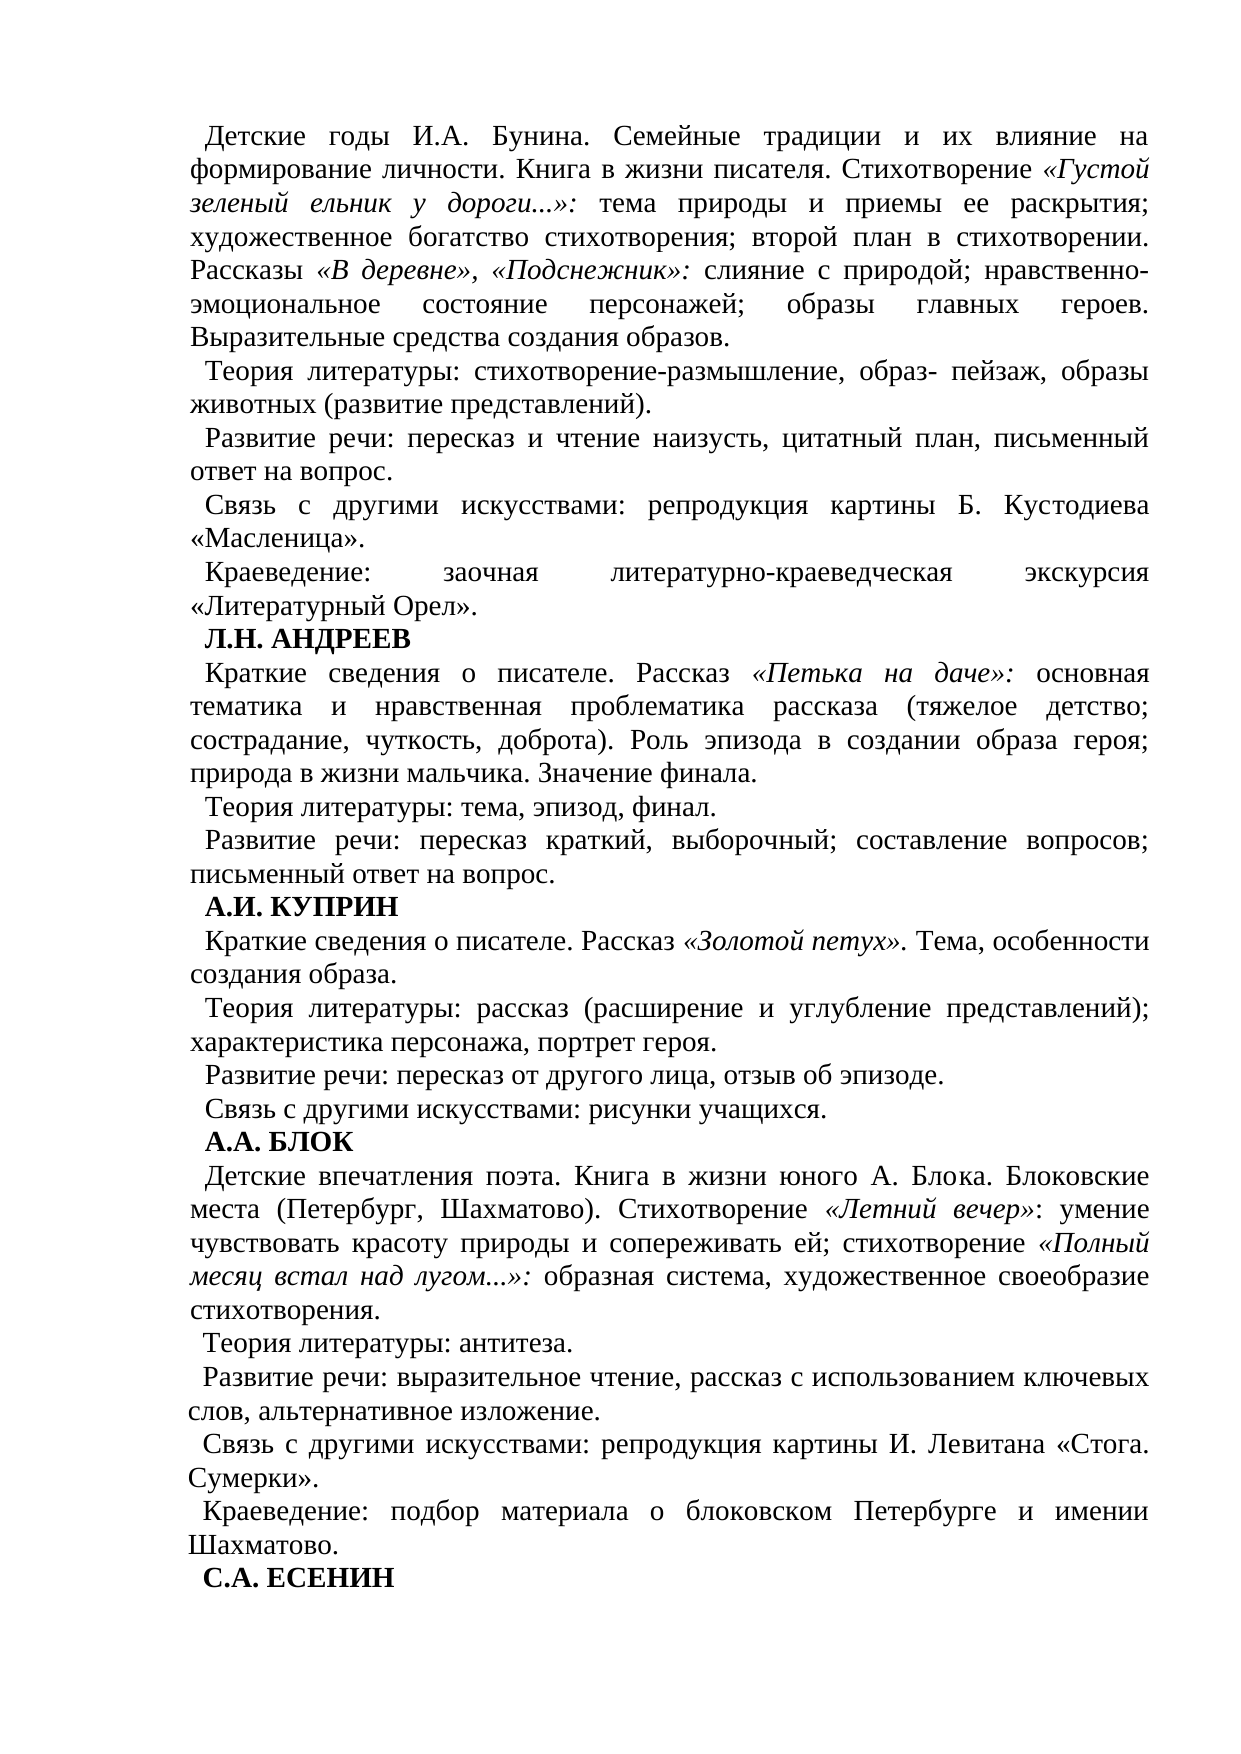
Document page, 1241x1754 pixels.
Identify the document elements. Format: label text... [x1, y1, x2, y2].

text Теория литературы: стихотворение-размышление, образ- пейзаж, образы животных (развитие представлений). [190, 353, 1149, 420]
text Теория литературы: тема, эпизод, финал. [190, 789, 1152, 822]
text Теория литературы: антитеза. [188, 1326, 1152, 1359]
text Развитие речи: пересказ от другого лица, отзыв об эпизоде. [190, 1057, 1152, 1091]
text С.А. ЕСЕНИН [188, 1560, 1152, 1594]
text Связь с другими искусствами: репродукция картины Б. Кустодиева «Масленица». [190, 487, 1149, 554]
text Развитие речи: пересказ краткий, выборочный; составление вопросов; письменный ответ на вопрос. [190, 822, 1149, 889]
text Краеведение: подбор материала о блоковском Петербурге и имении Шахматово. [188, 1493, 1149, 1560]
text Развитие речи: выразительное чтение, рассказ с использованием ключевых слов, альтернативное изложение. [188, 1359, 1149, 1426]
text Краеведение: заочная литературно-краеведческая экскурсия «Литературный Орел». [190, 554, 1149, 621]
text А.А. БЛОК [190, 1124, 1152, 1158]
text Детские годы И.А. Бунина. Семейные традиции и их влияние на формирование личности. Книга в жизни писателя. Стихотворение «Густой зеленый ельник у дороги...»: тема природы и приемы ее раскрытия; художественное богатство стихотворения; второй план в стихотворении. Рассказы «В деревне», «Подснежник»: слияние с природой; нравственно-эмоциональное состояние персонажей; образы главных героев. Выразительные средства создания образов. [190, 118, 1149, 353]
text А.И. КУПРИН [190, 889, 1152, 923]
text Связь с другими искусствами: репродукция картины И. Левитана «Стога. Сумерки». [188, 1426, 1149, 1493]
text Теория литературы: рассказ (расширение и углубление представлений); характеристика персонажа, портрет героя. [190, 990, 1149, 1057]
text Краткие сведения о писателе. Рассказ «Золотой петух». Тема, особенности создания образа. [190, 923, 1149, 990]
text Л.Н. АНДРЕЕВ [190, 621, 1152, 655]
text Развитие речи: пересказ и чтение наизусть, цитатный план, письменный ответ на вопрос. [190, 420, 1149, 487]
text Краткие сведения о писателе. Рассказ «Петька на даче»: основная тематика и нравственная проблематика рассказа (тяжелое детство; сострадание, чуткость, доброта). Роль эпизода в создании образа героя; природа в жизни мальчика. Значение финала. [190, 655, 1149, 789]
text Детские впечатления поэта. Книга в жизни юного А. Блока. Блоковские места (Петербург, Шахматово). Стихотворение «Летний вечер»: умение чувствовать красоту природы и сопереживать ей; стихотворение «Полный месяц встал над лугом...»: образная система, художественное своеобразие стихотворения. [190, 1158, 1149, 1326]
text Связь с другими искусствами: рисунки учащихся. [190, 1091, 1152, 1124]
